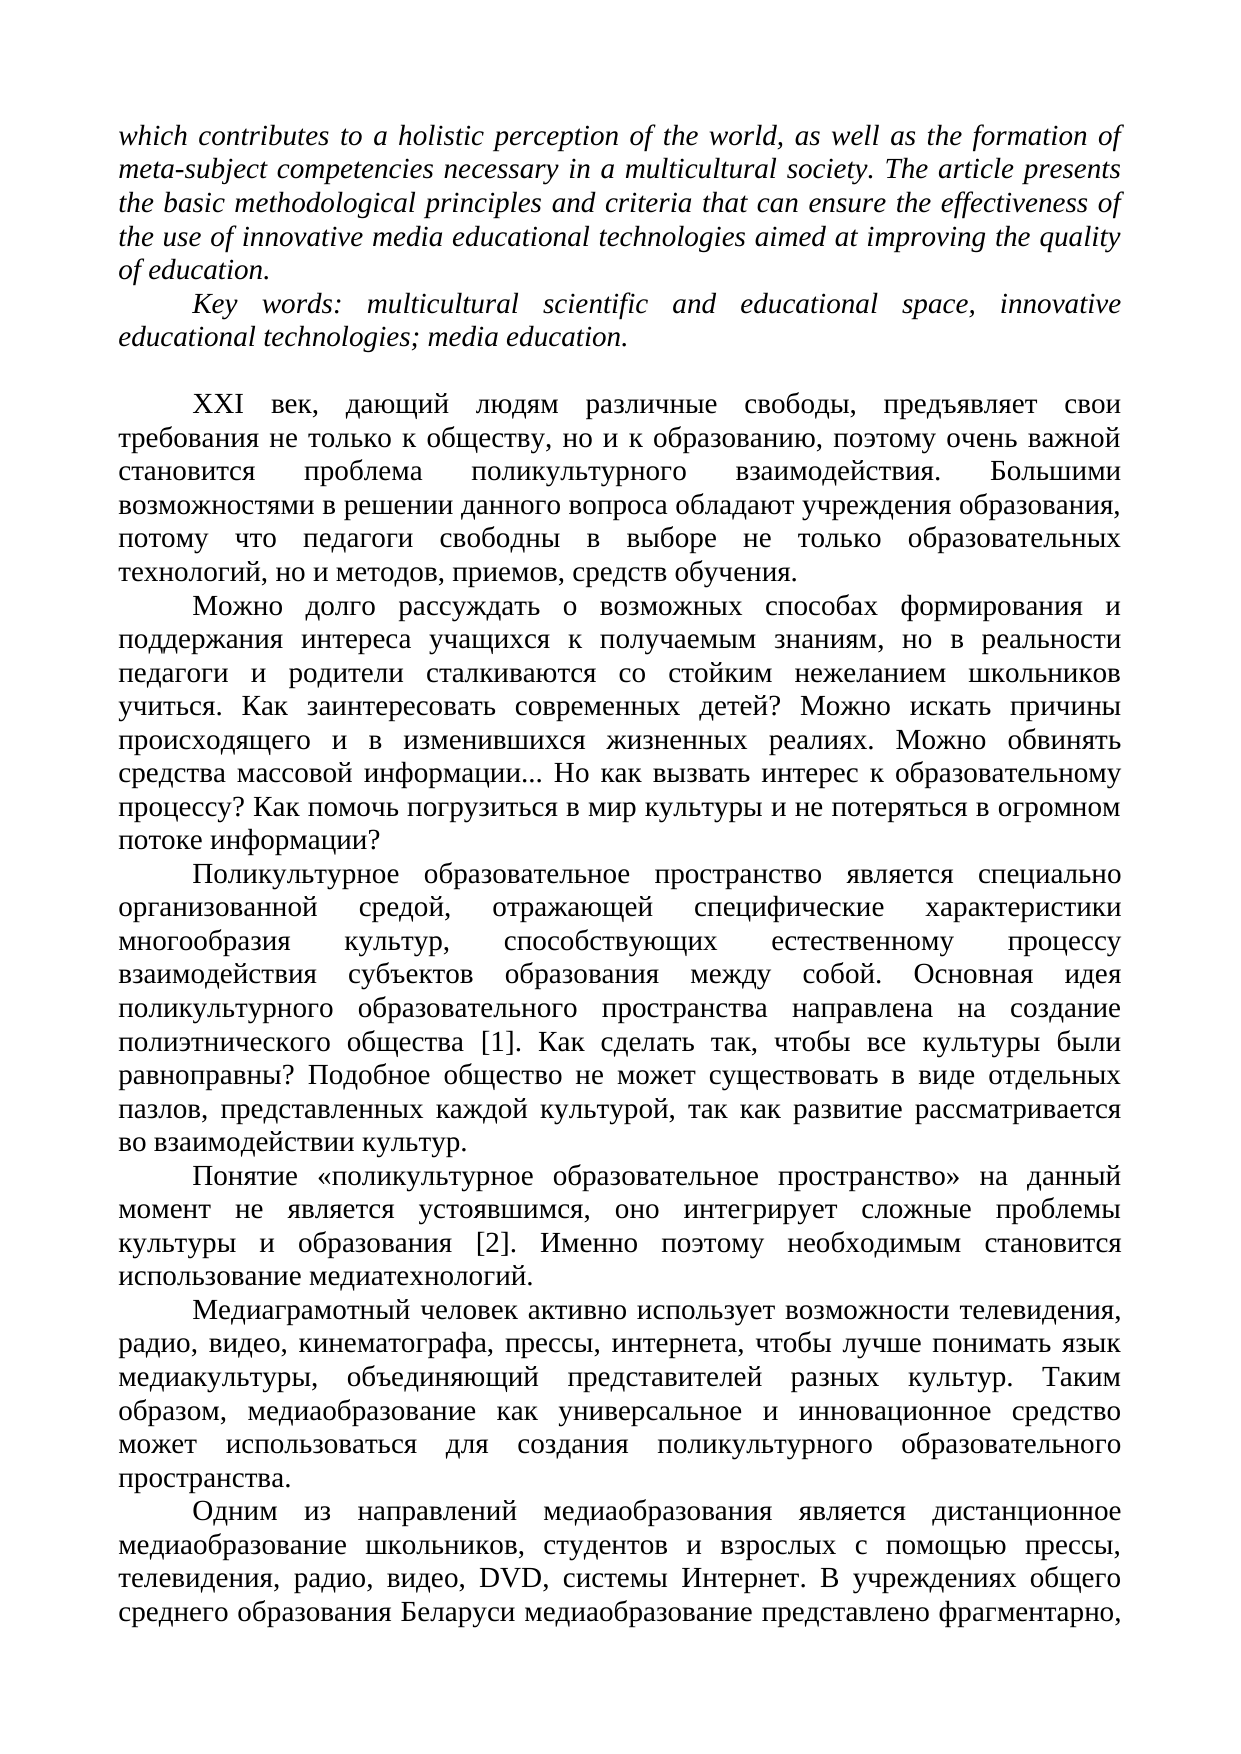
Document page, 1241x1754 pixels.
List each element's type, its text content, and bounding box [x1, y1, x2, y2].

text Key words: multicultural scientific and educational space, innovative educational technologies; media education. [118, 286, 1122, 353]
text Понятие «поликультурное образовательное пространство» на данный момент не является устоявшимся, оно интегрирует сложные проблемы культуры и образования [2]. Именно поэтому необходимым становится использование медиатехнологий. [118, 1158, 1122, 1292]
text Можно долго рассуждать о возможных способах формирования и поддержания интереса учащихся к получаемым знаниям, но в реальности педагоги и родители сталкиваются со стойким нежеланием школьников учиться. Как заинтересовать современных детей? Можно искать причины происходящего и в изменившихся жизненных реалиях. Можно обвинять средства массовой информации... Но как вызвать интерес к образовательному процессу? Как помочь погрузиться в мир культуры и не потеряться в огромном потоке информации? [118, 588, 1122, 856]
text XXI век, дающий людям различные свободы, предъявляет свои требования не только к обществу, но и к образованию, поэтому очень важной становится проблема поликультурного взаимодействия. Большими возможностями в решении данного вопроса обладают учреждения образования, потому что педагоги свободны в выборе не только образовательных технологий, но и методов, приемов, средств обучения. [118, 386, 1122, 588]
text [118, 1493, 1122, 1627]
text Медиаграмотный человек активно использует возможности телевидения, радио, видео, кинематографа, прессы, интернета, чтобы лучше понимать язык медиакультуры, объединяющий представителей разных культур. Таким образом, медиаобразование как универсальное и инновационное средство может использоваться для создания поликультурного образовательного пространства. [118, 1292, 1122, 1493]
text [118, 118, 1122, 286]
text Поликультурное образовательное пространство является специально организованной средой, отражающей специфические характеристики многообразия культур, способствующих естественному процессу взаимодействия субъектов образования между собой. Основная идея поликультурного образовательного пространства направлена на создание полиэтнического общества [1]. Как сделать так, чтобы все культуры были равноправны? Подобное общество не может существовать в виде отдельных пазлов, представленных каждой культурой, так как развитие рассматривается во взаимодействии культур. [118, 856, 1122, 1158]
